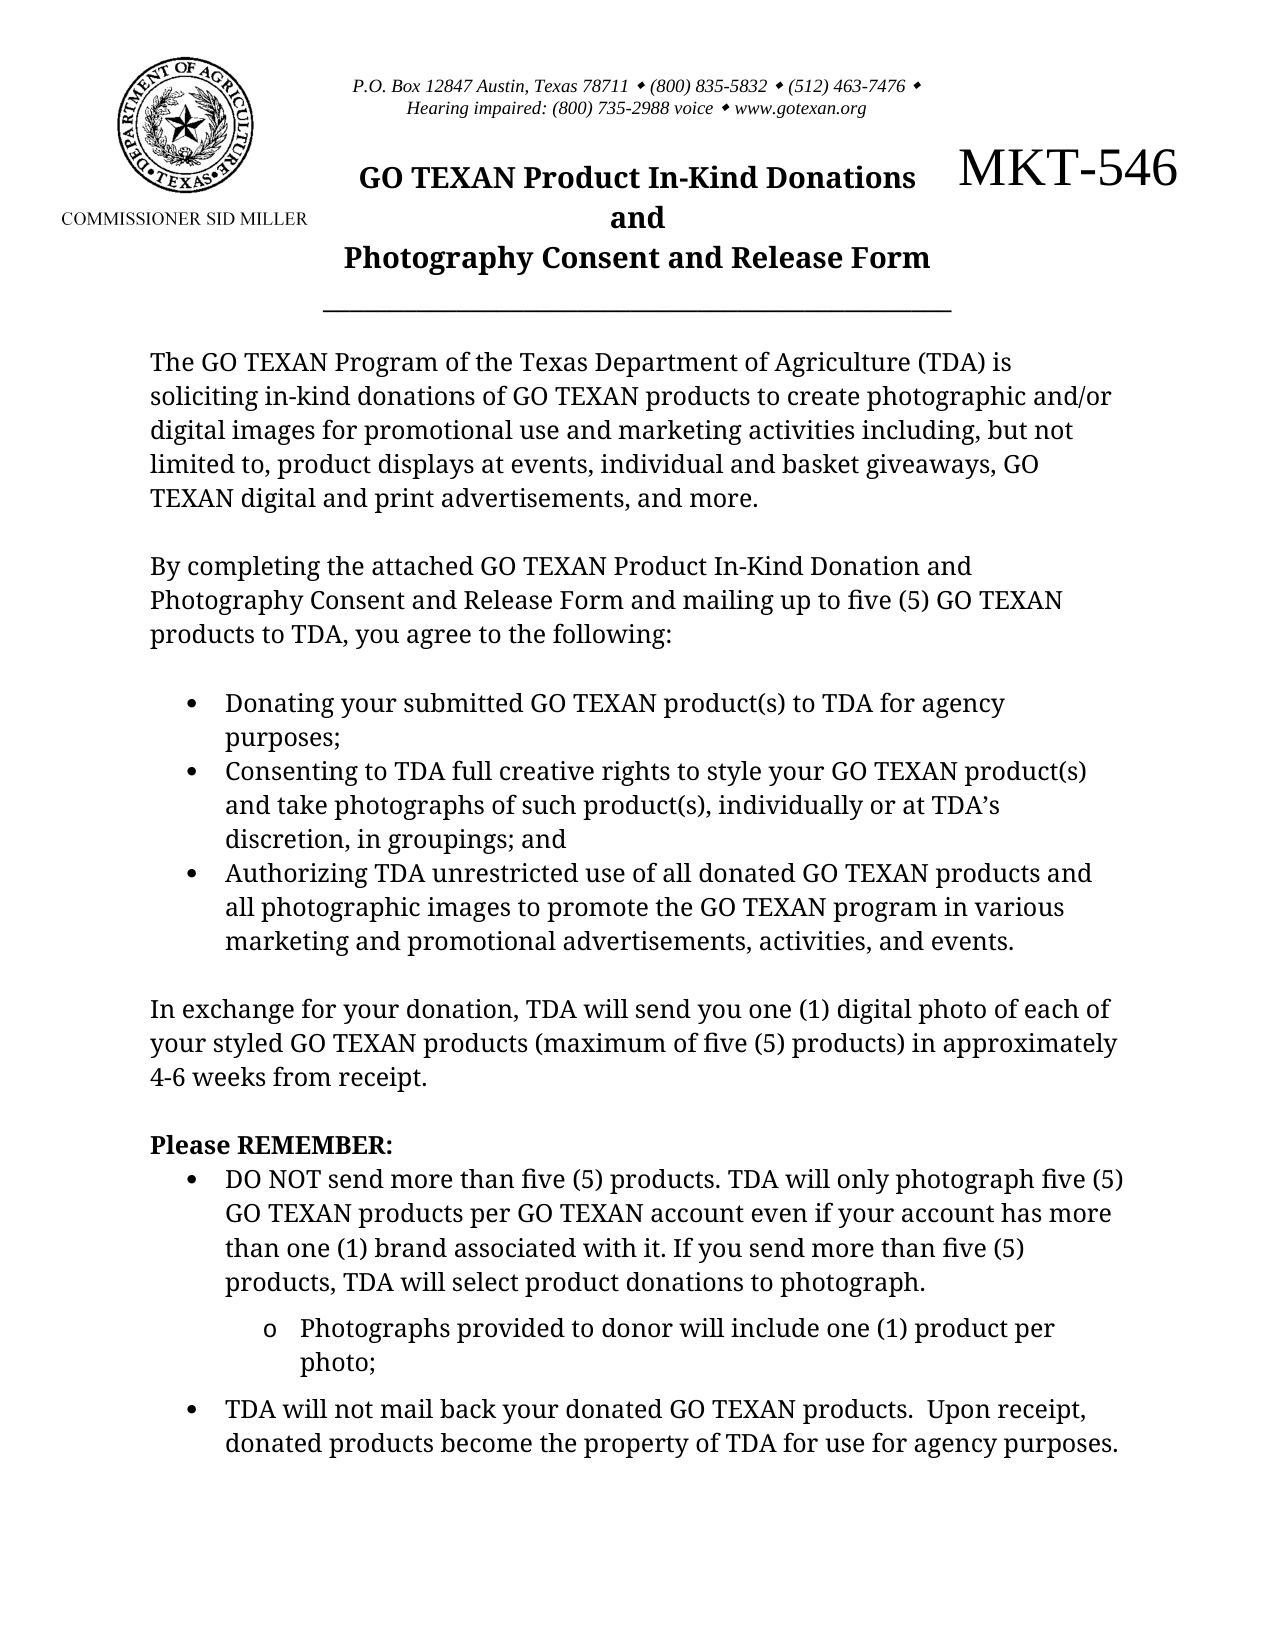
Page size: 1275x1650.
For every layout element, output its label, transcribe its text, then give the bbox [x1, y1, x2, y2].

list TDA will not mail back your donated GO TEXAN products. Upon receipt, donated products become the property of TDA for use for agency purposes. [187, 1392, 1125, 1460]
list DO NOT send more than five (5) products. TDA will only photograph five (5) GO TEXAN products per GO TEXAN account even if your account has more than one (1) brand associated with it. If you send more than five (5) products, TDA will select product donations to photograph. [187, 1162, 1125, 1298]
list Authorizing TDA unrestricted use of all donated GO TEXAN products and all photographic images to promote the GO TEXAN program in various marketing and promotional advertisements, activities, and events. [187, 856, 1125, 958]
list Photographs provided to donor will include one (1) product per photo; [262, 1311, 1125, 1379]
list Donating your submitted GO TEXAN product(s) to TDA for agency purposes; [187, 685, 1125, 753]
list Consenting to TDA full creative rights to style your GO TEXAN product(s) and take photographs of such product(s), individually or at TDA’s discretion, in groupings; and [187, 753, 1125, 856]
text By completing the attached GO TEXAN Product In-Kind Donation and Photography Consent and Release Form and mailing up to five (5) GO TEXAN products to TDA, you agree to the following: [150, 549, 1125, 651]
text The GO TEXAN Program of the Texas Department of Agriculture (TDA) is soliciting in-kind donations of GO TEXAN products to create photographic and/or digital images for promotional use and marketing activities including, but not limited to, product displays at events, individual and basket giveaways, GO TEXAN digital and print advertisements, and more. [150, 344, 1125, 515]
text In exchange for your donation, TDA will send you one (1) digital photo of each of your styled GO TEXAN products (maximum of five (5) products) in approximately 4-6 weeks from receipt. [150, 992, 1125, 1094]
picture [51, 45, 318, 238]
text Please REMEMBER: [150, 1128, 1125, 1162]
